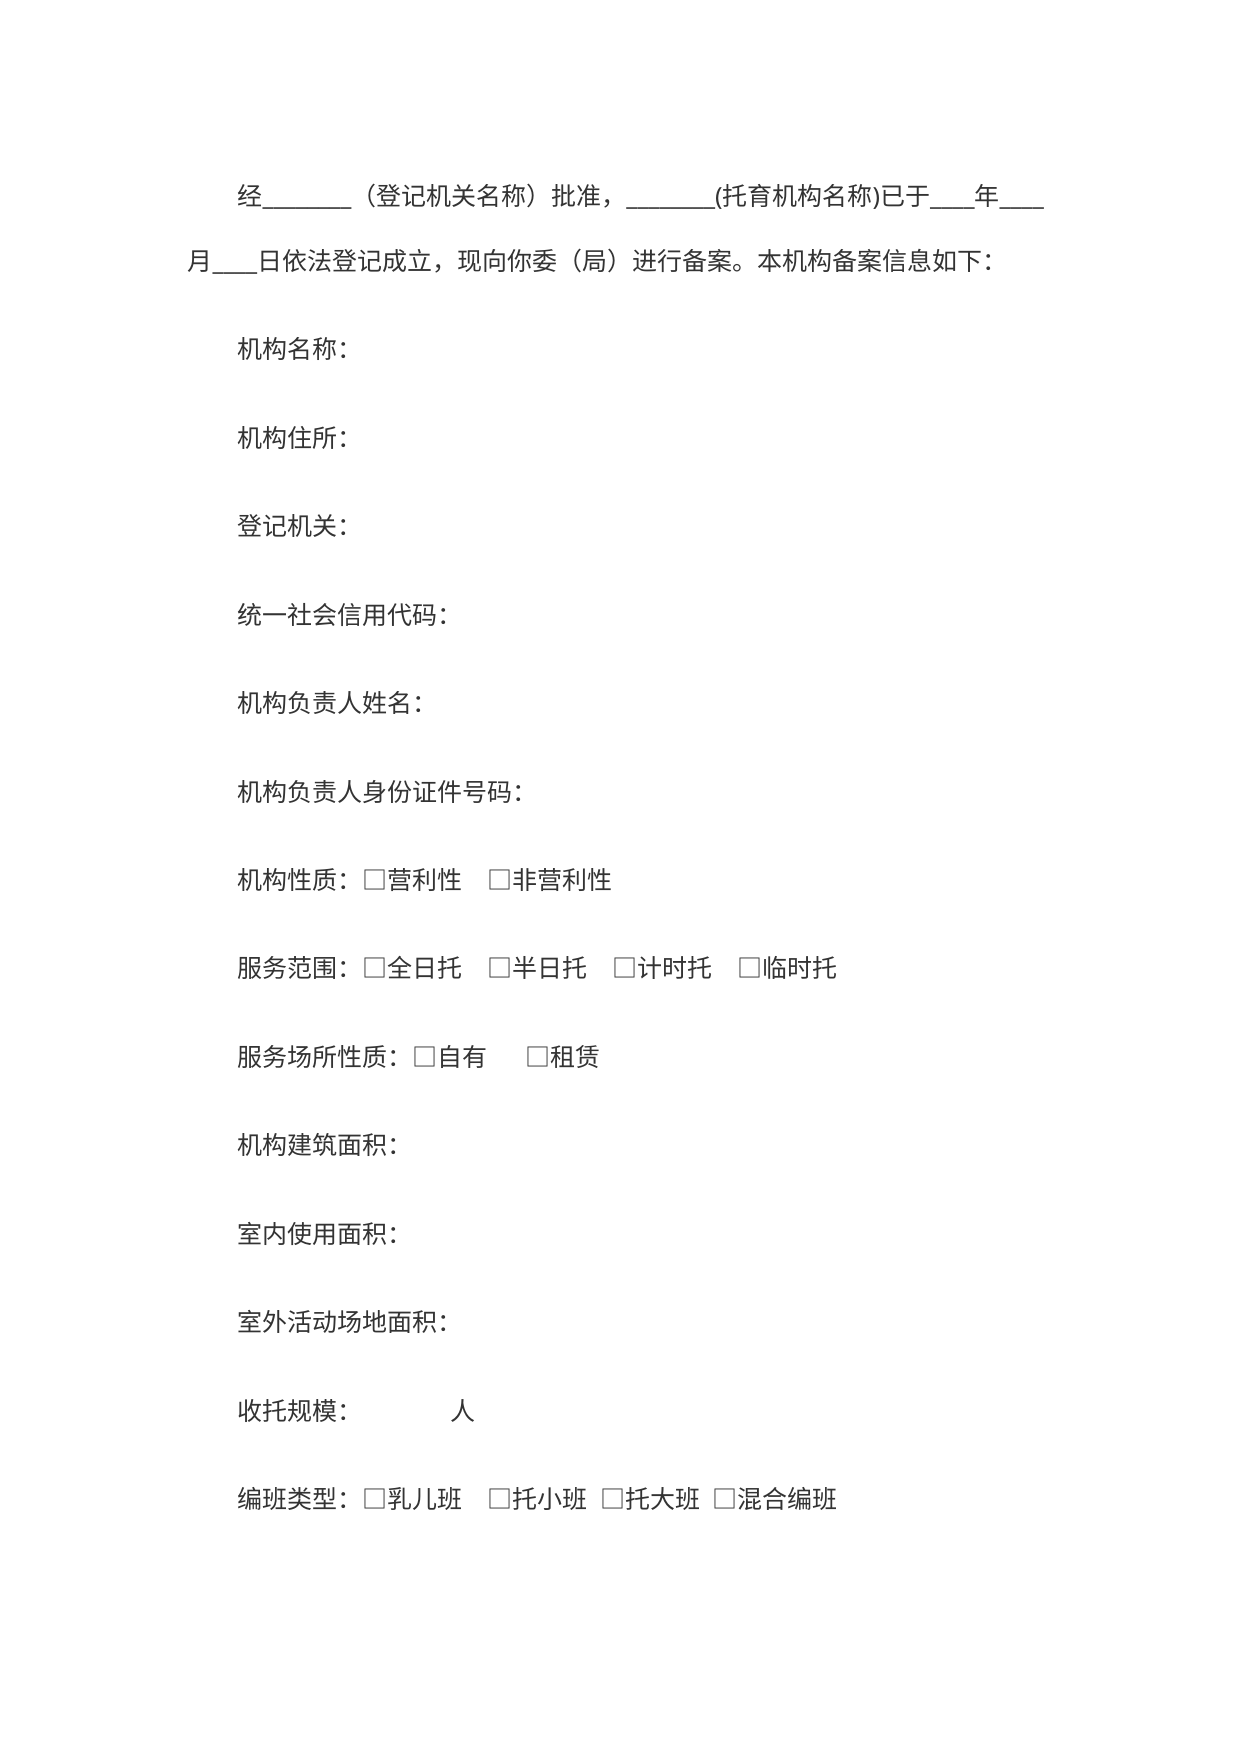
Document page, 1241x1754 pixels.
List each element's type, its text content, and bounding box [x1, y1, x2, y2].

text 收托规模： 人 [187, 1377, 1053, 1442]
text 机构性质：□营利性 □非营利性 [187, 846, 1053, 911]
text 机构住所： [187, 404, 1053, 469]
text 服务场所性质：□自有 □租赁 [187, 1023, 1053, 1088]
text 机构名称： [187, 315, 1053, 380]
text 服务范围：□全日托 □半日托 □计时托 □临时托 [187, 934, 1053, 999]
text 机构建筑面积： [187, 1111, 1053, 1176]
text 经________（登记机关名称）批准，________(托育机构名称)已于____年____月____日依法登记成立，现向你委（局）进行备案。本机构备案信息如下： [187, 162, 1053, 292]
text 编班类型：□乳儿班 □托小班 □托大班 □混合编班 [187, 1465, 1053, 1530]
text 室内使用面积： [187, 1200, 1053, 1265]
text 机构负责人身份证件号码： [187, 758, 1053, 823]
text 登记机关： [187, 492, 1053, 557]
text 室外活动场地面积： [187, 1288, 1053, 1353]
text 统一社会信用代码： [187, 581, 1053, 646]
text 机构负责人姓名： [187, 669, 1053, 734]
